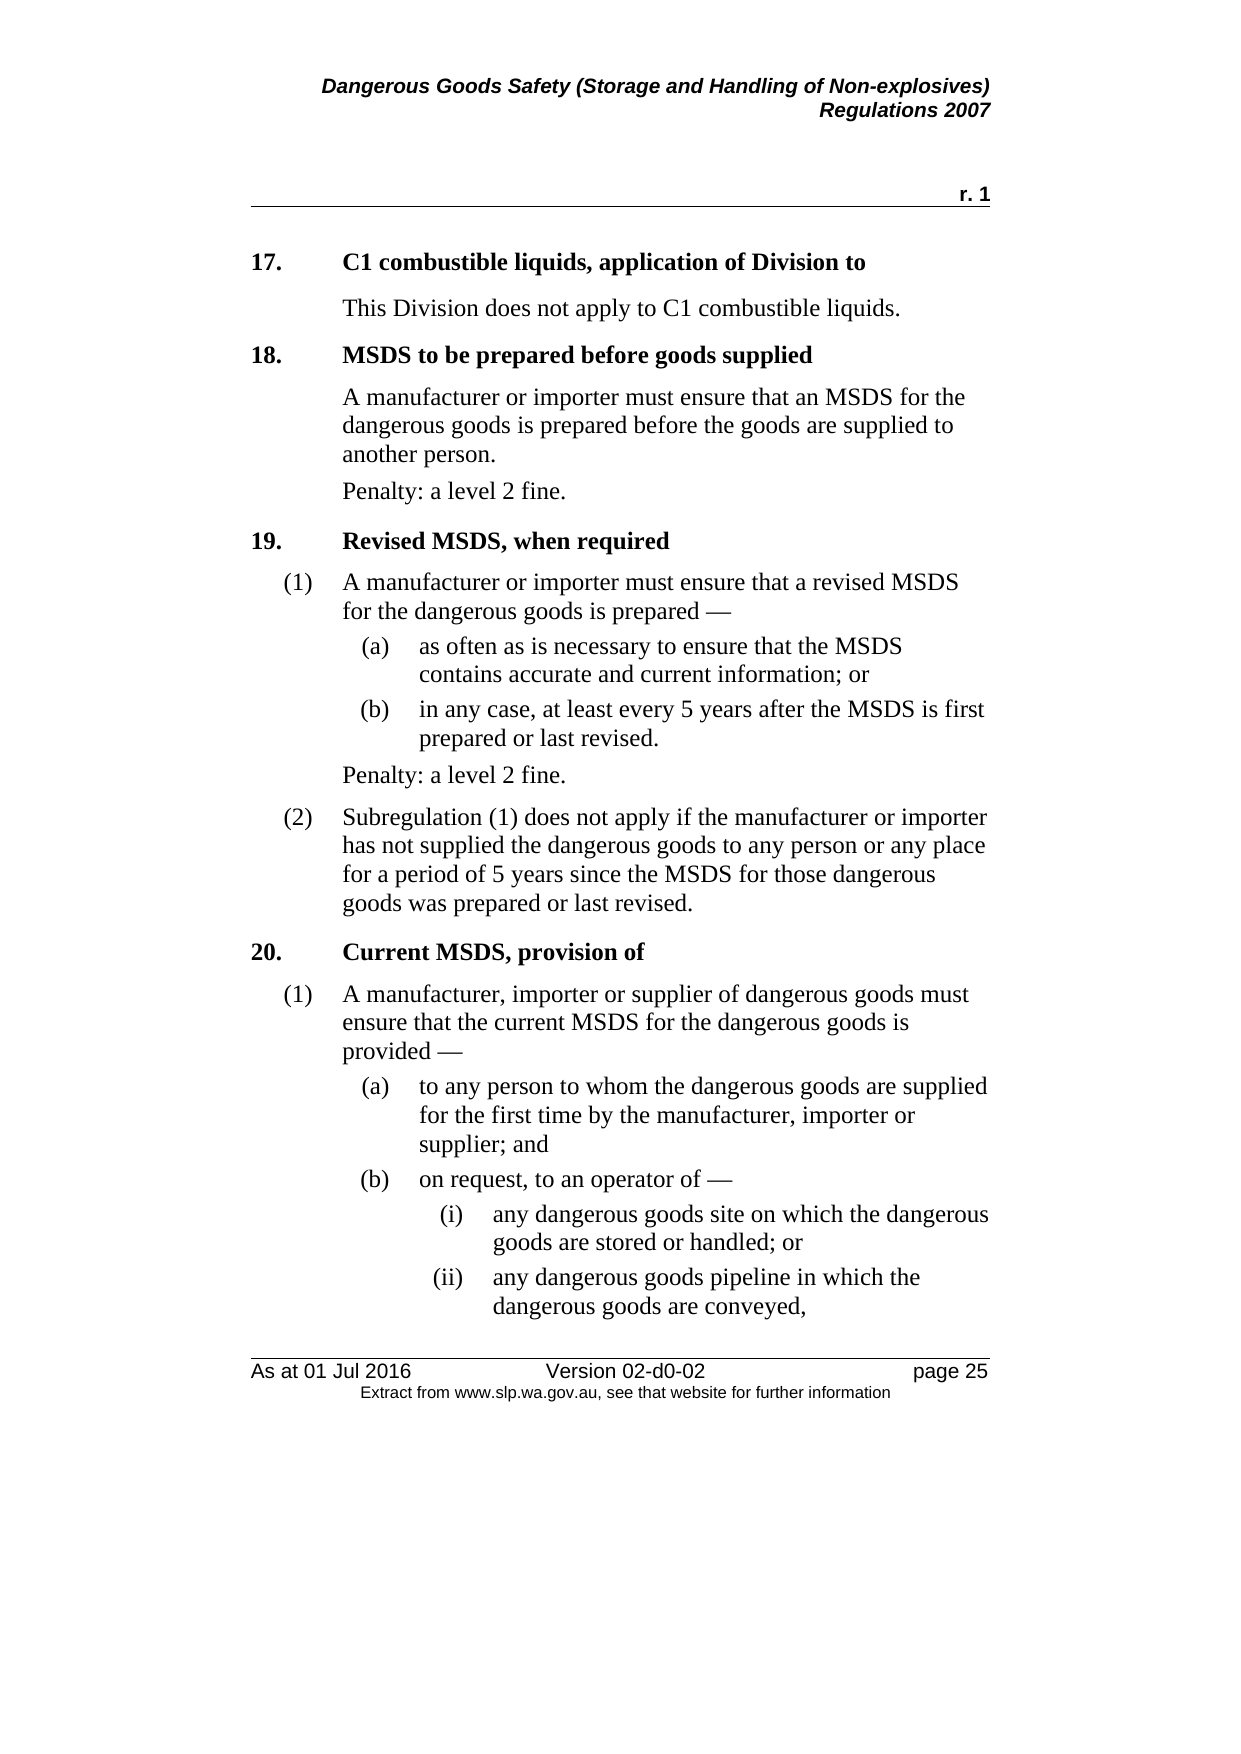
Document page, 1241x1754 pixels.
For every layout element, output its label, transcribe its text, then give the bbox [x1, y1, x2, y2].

text (2) Subregulation (1) does not apply if the manufacturer or importer has not supplied the dangerous goods to any person or any place for a period of 5 years since the MSDS for those dangerous goods was prepared or last revised. [251, 802, 990, 917]
text Penalty: a level 2 fine. [251, 760, 990, 789]
text (a) to any person to whom the dangerous goods are supplied for the first time by the manufacturer, importer or supplier; and [251, 1071, 990, 1157]
text (i) any dangerous goods site on which the dangerous goods are stored or handled; or [251, 1199, 990, 1256]
text (ii) any dangerous goods pipeline in which the dangerous goods are conveyed, [251, 1262, 990, 1320]
text (b) in any case, at least every 5 years after the MSDS is first prepared or last revised. [251, 694, 990, 752]
text This Division does not apply to C1 combustible liquids. [251, 293, 990, 322]
subtitle 17. C1 combustible liquids, application of Division to [251, 247, 990, 276]
text (a) as often as is necessary to ensure that the MSDS contains accurate and current information; or [251, 631, 990, 688]
text A manufacturer or importer must ensure that an MSDS for the dangerous goods is prepared before the goods are supplied to another person. [251, 382, 990, 468]
text (1) A manufacturer, importer or supplier of dangerous goods must ensure that the current MSDS for the dangerous goods is provided — [251, 979, 990, 1065]
text (1) A manufacturer or importer must ensure that a revised MSDS for the dangerous goods is prepared — [251, 567, 990, 624]
subtitle 19. Revised MSDS, when required [251, 526, 990, 554]
subtitle 20. Current MSDS, provision of [251, 937, 990, 966]
text Penalty: a level 2 fine. [251, 476, 990, 505]
subtitle 18. MSDS to be prepared before goods supplied [251, 340, 990, 369]
text (b) on request, to an operator of — [251, 1164, 990, 1192]
